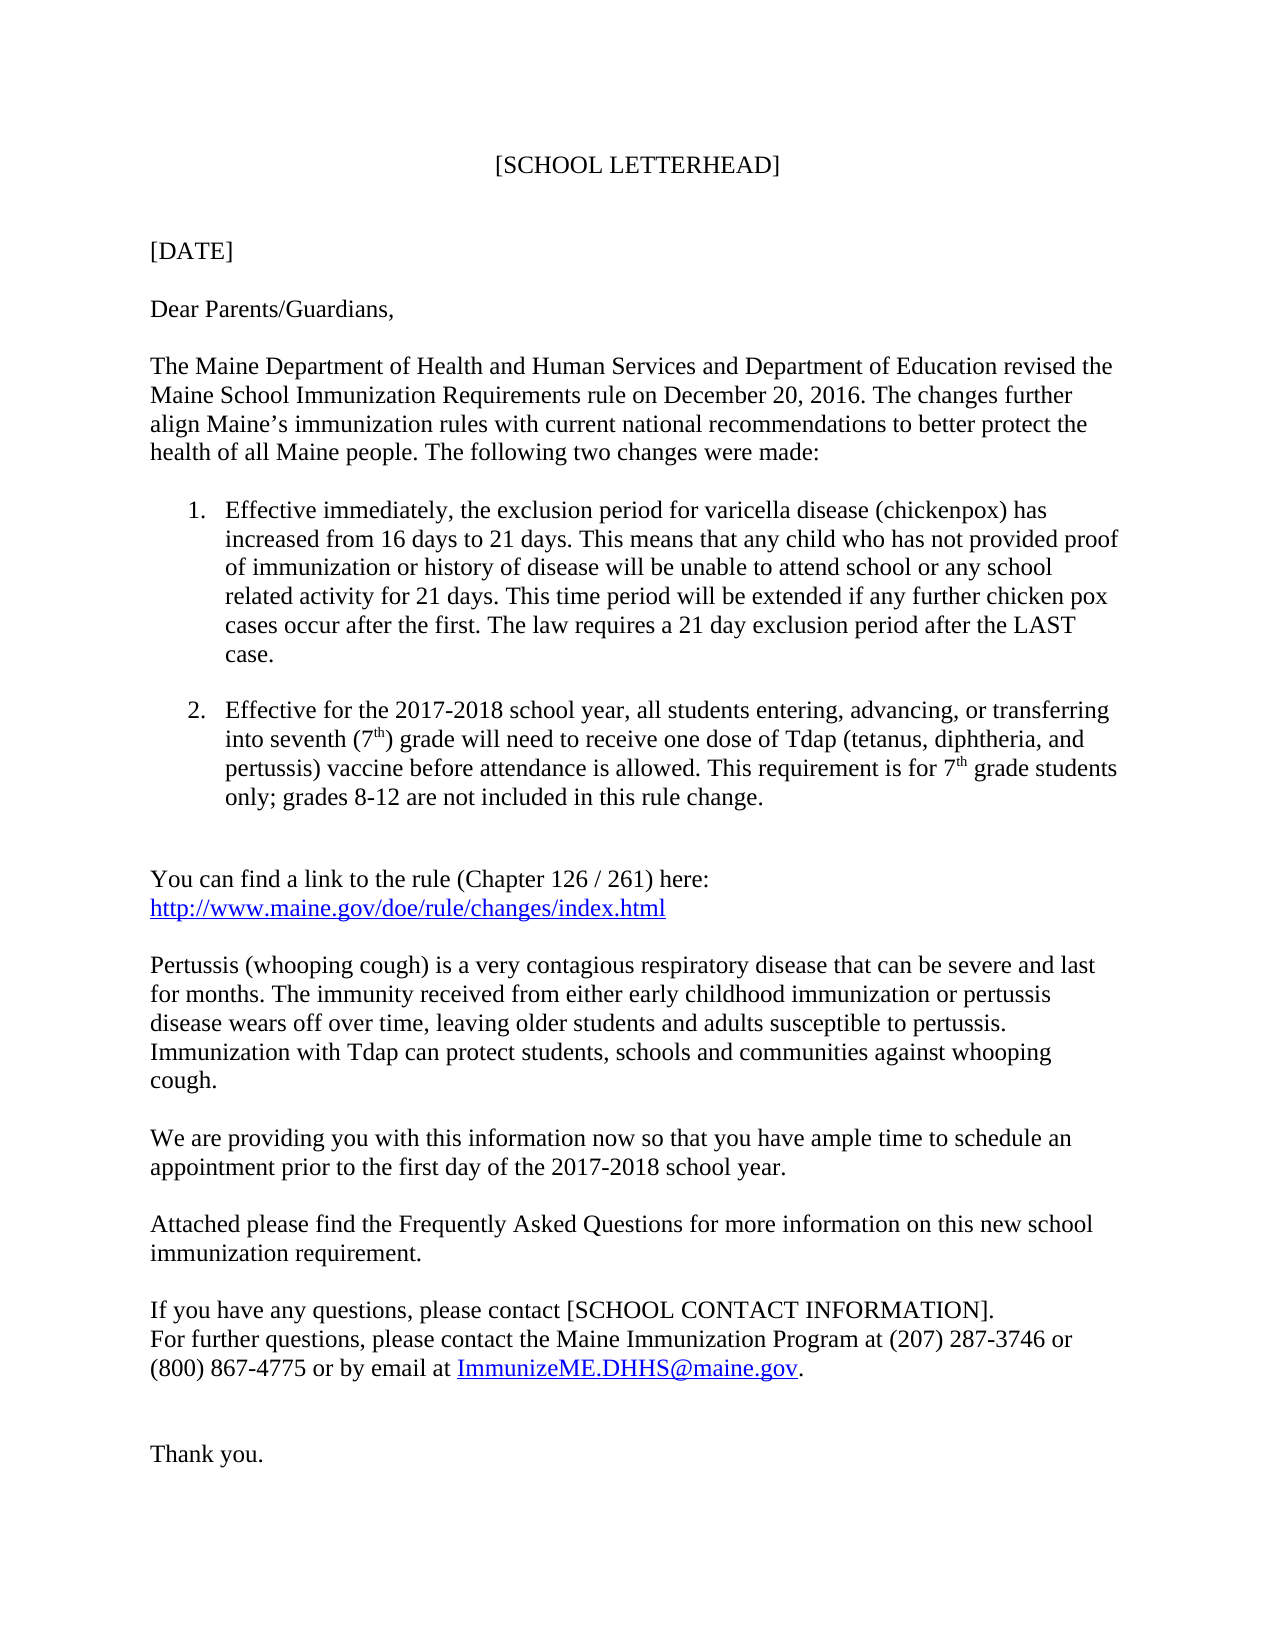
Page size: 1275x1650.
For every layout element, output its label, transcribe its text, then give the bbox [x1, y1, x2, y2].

list Effective immediately, the exclusion period for varicella disease (chickenpox) has increased from 16 days to 21 days. This means that any child who has not provided proof of immunization or history of disease will be unable to attend school or any school related activity for 21 days. This time period will be extended if any further chicken pox cases occur after the first. The law requires a 21 day exclusion period after the LAST case. [187, 495, 1125, 667]
text [SCHOOL LETTERHEAD] [150, 150, 1125, 179]
text If you have any questions, please contact [SCHOOL CONTACT INFORMATION]. [150, 1296, 1125, 1324]
text For further questions, please contact the Maine Immunization Program at (207) 287-3746 or (800) 867-4775 or by email at ImmunizeME.DHHS@maine.gov. [150, 1324, 1125, 1382]
text We are providing you with this information now so that you have ample time to schedule an appointment prior to the first day of the 2017-2018 school year. [150, 1123, 1125, 1181]
text http://www.maine.gov/doe/rule/changes/index.html [150, 893, 1125, 922]
text Dear Parents/Guardians, [150, 294, 1125, 322]
text Attached please find the Frequently Asked Questions for more information on this new school immunization requirement. [150, 1209, 1125, 1267]
list Effective for the 2017-2018 school year, all students entering, advancing, or transferring into seventh (7th) grade will need to receive one dose of Tdap (tetanus, diphtheria, and pertussis) vaccine before attendance is allowed. This requirement is for 7th grade students only; grades 8-12 are not included in this rule change. [187, 696, 1125, 811]
text [DATE] [150, 236, 1125, 265]
text Pertussis (whooping cough) is a very contagious respiratory disease that can be severe and last for months. The immunity received from either early childhood immunization or pertussis disease wears off over time, leaving older students and adults susceptible to pertussis. Immunization with Tdap can protect students, schools and communities against whooping cough. [150, 951, 1125, 1094]
text You can find a link to the rule (Chapter 126 / 261) here: [150, 864, 1125, 893]
text Thank you. [150, 1439, 1125, 1468]
text The Maine Department of Health and Human Services and Department of Education revised the Maine School Immunization Requirements rule on December 20, 2016. The changes further align Maine’s immunization rules with current national recommendations to better protect the health of all Maine people. The following two changes were made: [150, 351, 1125, 466]
